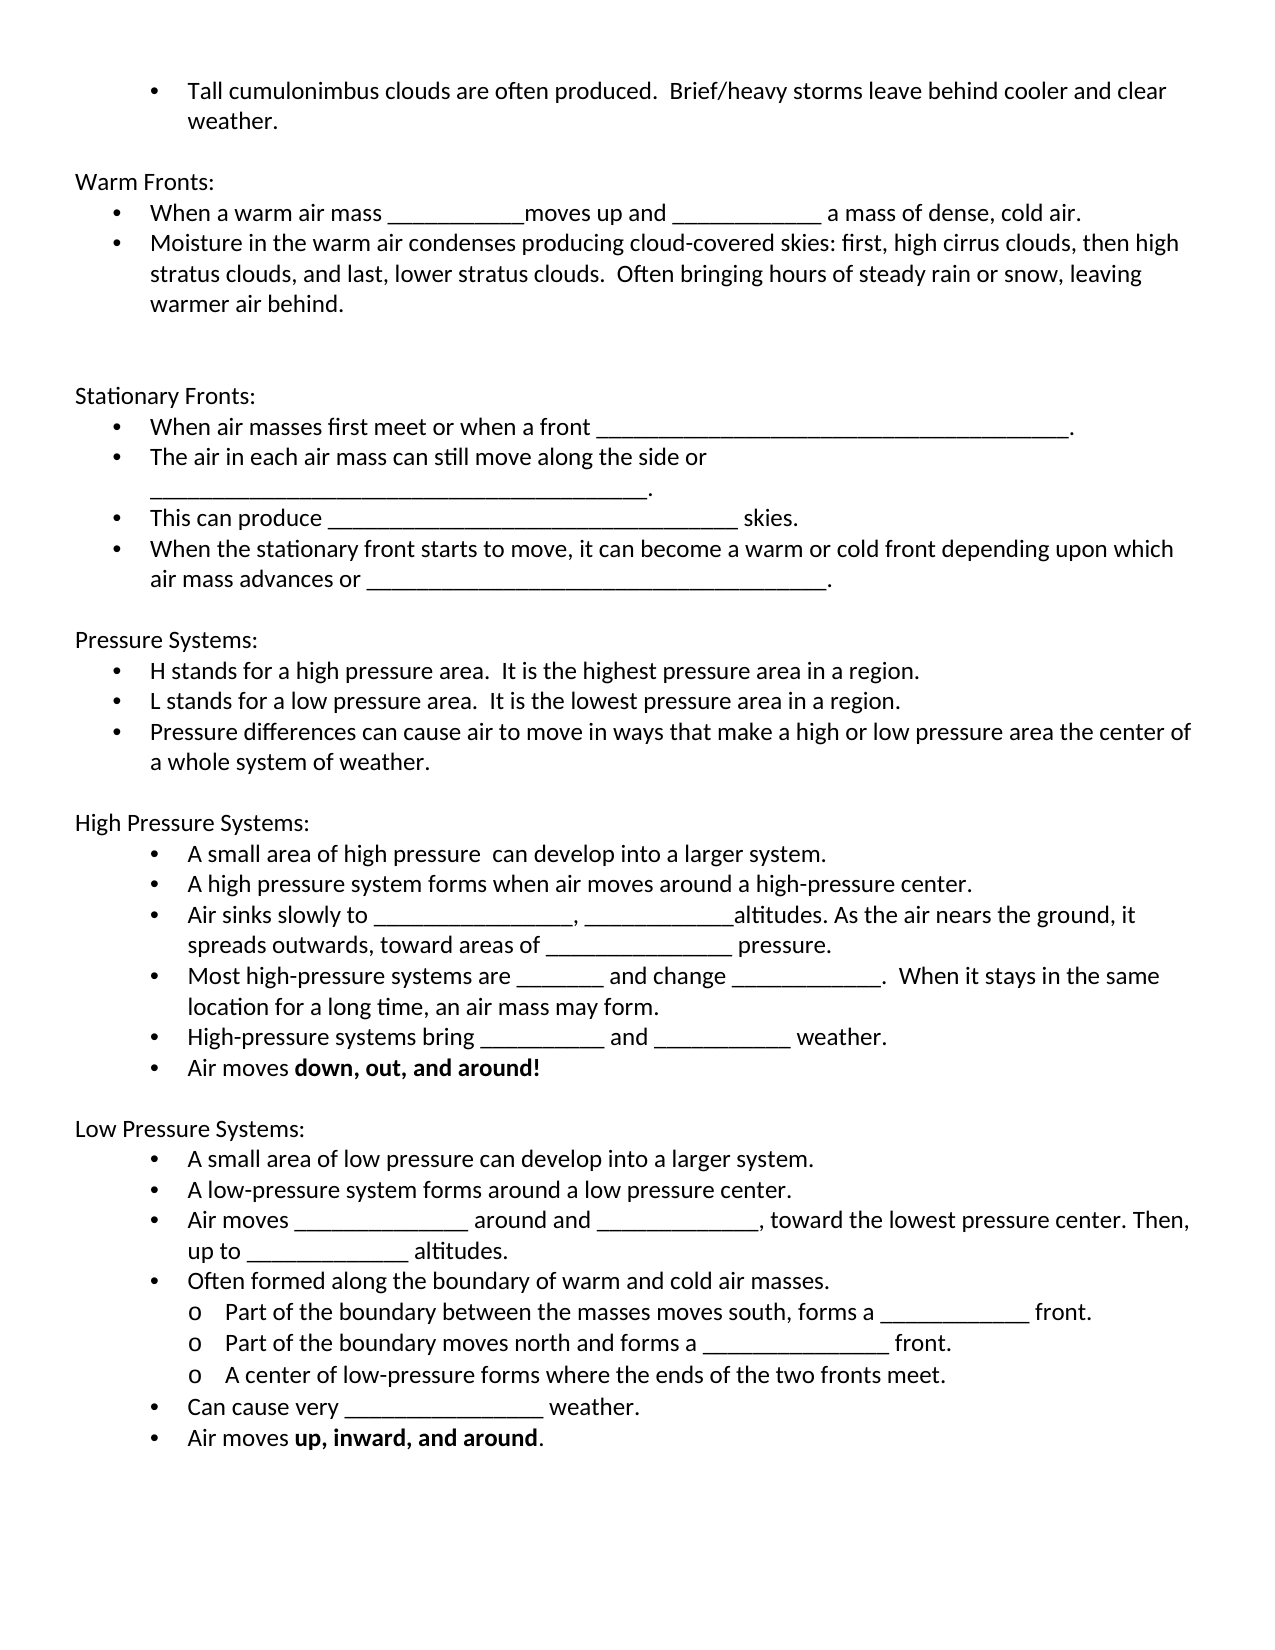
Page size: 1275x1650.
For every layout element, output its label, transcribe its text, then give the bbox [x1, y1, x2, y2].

text Low Pressure Systems: [75, 1113, 1200, 1143]
list Often formed along the boundary of warm and cold air masses. [150, 1265, 1200, 1296]
list High-pressure systems bring __________ and ___________ weather. [150, 1021, 1200, 1052]
list Tall cumulonimbus clouds are often produced. Brief/heavy storms leave behind cooler and clear weather. [150, 75, 1200, 136]
list Air moves ______________ around and _____________, toward the lowest pressure center. Then, up to _____________ altitudes. [150, 1204, 1200, 1265]
list A small area of low pressure can develop into a larger system. [150, 1143, 1200, 1174]
list This can produce _________________________________ skies. [112, 502, 1200, 533]
list When the stationary front starts to move, it can become a warm or cold front depending upon which air mass advances or _____________________________________. [112, 533, 1200, 594]
text Warm Fronts: [75, 167, 1200, 197]
list H stands for a high pressure area. It is the highest pressure area in a region. [112, 655, 1200, 685]
list Part of the boundary between the masses moves south, forms a ____________ front. [187, 1296, 1200, 1328]
list Most high-pressure systems are _______ and change ____________. When it stays in the same location for a long time, an air mass may form. [150, 960, 1200, 1021]
list Air sinks slowly to ________________, ____________altitudes. As the air nears the ground, it spreads outwards, toward areas of _______________ pressure. [150, 899, 1200, 960]
list A high pressure system forms when air moves around a high-pressure center. [150, 868, 1200, 899]
list The air in each air mass can still move along the side or ________________________________________. [112, 441, 1200, 502]
list A center of low-pressure forms where the ends of the two fronts meet. [187, 1359, 1200, 1391]
list Part of the boundary moves north and forms a _______________ front. [187, 1328, 1200, 1359]
list L stands for a low pressure area. It is the lowest pressure area in a region. [112, 685, 1200, 716]
list A small area of high pressure can develop into a larger system. [150, 838, 1200, 868]
list A low-pressure system forms around a low pressure center. [150, 1174, 1200, 1204]
list When a warm air mass ___________moves up and ____________ a mass of dense, cold air. [112, 197, 1200, 228]
list Moisture in the warm air condenses producing cloud-covered skies: first, high cirrus clouds, then high stratus clouds, and last, lower stratus clouds. Often bringing hours of steady rain or snow, leaving warmer air behind. [112, 228, 1200, 319]
text Pressure Systems: [75, 624, 1200, 655]
list Can cause very ________________ weather. [150, 1391, 1200, 1422]
list When air masses first meet or when a front ______________________________________. [112, 411, 1200, 441]
list Pressure differences can cause air to move in ways that make a high or low pressure area the center of a whole system of weather. [112, 716, 1200, 777]
list Air moves up, inward, and around. [150, 1422, 1200, 1452]
text Stationary Fronts: [75, 380, 1200, 411]
list Air moves down, out, and around! [150, 1052, 1200, 1082]
text High Pressure Systems: [75, 807, 1200, 838]
